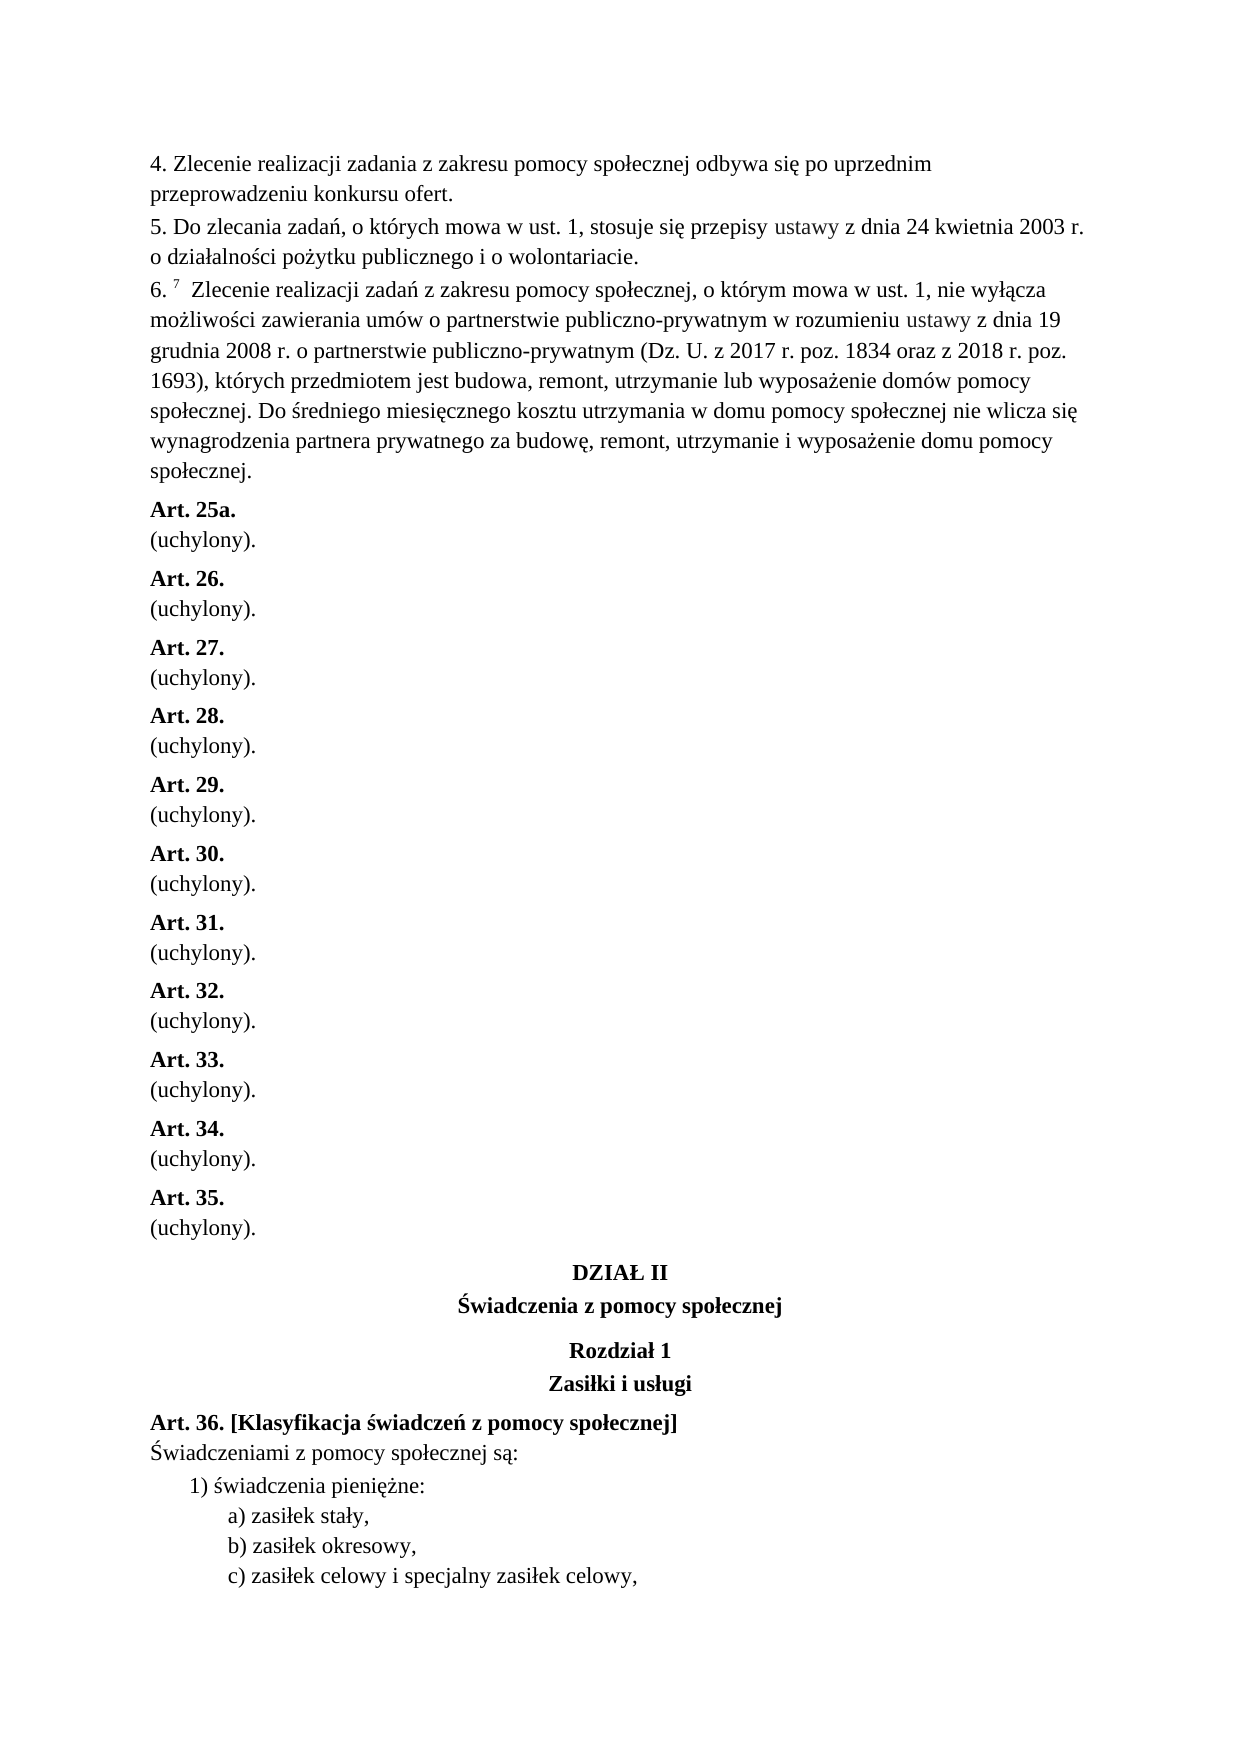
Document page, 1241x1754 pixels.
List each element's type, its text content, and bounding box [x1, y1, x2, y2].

text 5. Do zlecania zadań, o których mowa w ust. 1, stosuje się przepisy ustawy z dnia 24 kwietnia 2003 r. o działalności pożytku publicznego i o wolontariacie. [150, 213, 1090, 270]
text (uchylony). [150, 595, 1090, 621]
text DZIAŁ II [150, 1259, 1090, 1286]
text Art. 32. [150, 977, 1090, 1004]
text Art. 28. [150, 702, 1090, 729]
text 6. 7 Zlecenie realizacji zadań z zakresu pomocy społecznej, o którym mowa w ust. 1, nie wyłącza możliwości zawierania umów o partnerstwie publiczno-prywatnym w rozumieniu ustawy z dnia 19 grudnia 2008 r. o partnerstwie publiczno-prywatnym (Dz. U. z 2017 r. poz. 1834 oraz z 2018 r. poz. 1693), których przedmiotem jest budowa, remont, utrzymanie lub wyposażenie domów pomocy społecznej. Do średniego miesięcznego kosztu utrzymania w domu pomocy społecznej nie wlicza się wynagrodzenia partnera prywatnego za budowę, remont, utrzymanie i wyposażenie domu pomocy społecznej. [150, 276, 1090, 484]
text Art. 35. [150, 1183, 1090, 1210]
text Art. 33. [150, 1046, 1090, 1072]
text c) zasiłek celowy i specjalny zasiłek celowy, [228, 1562, 1090, 1589]
text (uchylony). [150, 1145, 1090, 1171]
text Art. 25a. [150, 496, 1090, 522]
text Art. 36. [Klasyfikacja świadczeń z pomocy społecznej] [150, 1409, 1090, 1435]
text a) zasiłek stały, [228, 1502, 1090, 1528]
text b) zasiłek okresowy, [228, 1532, 1090, 1559]
text (uchylony). [150, 1076, 1090, 1103]
text Art. 29. [150, 771, 1090, 797]
text 4. Zlecenie realizacji zadania z zakresu pomocy społecznej odbywa się po uprzednim przeprowadzeniu konkursu ofert. [150, 150, 1090, 207]
text (uchylony). [150, 939, 1090, 965]
text Art. 26. [150, 565, 1090, 591]
text Art. 34. [150, 1115, 1090, 1141]
text Świadczenia z pomocy społecznej [150, 1292, 1090, 1318]
text (uchylony). [150, 801, 1090, 828]
text Art. 30. [150, 840, 1090, 866]
text Świadczeniami z pomocy społecznej są: [150, 1439, 1090, 1465]
text (uchylony). [150, 664, 1090, 690]
text (uchylony). [150, 526, 1090, 553]
text (uchylony). [150, 870, 1090, 896]
text Art. 31. [150, 908, 1090, 935]
text (uchylony). [150, 732, 1090, 759]
text (uchylony). [150, 1214, 1090, 1240]
text 1) świadczenia pieniężne: [189, 1472, 1090, 1498]
text Rozdział 1 [150, 1337, 1090, 1364]
text (uchylony). [150, 1007, 1090, 1034]
text Art. 27. [150, 633, 1090, 660]
text Zasiłki i usługi [150, 1370, 1090, 1397]
